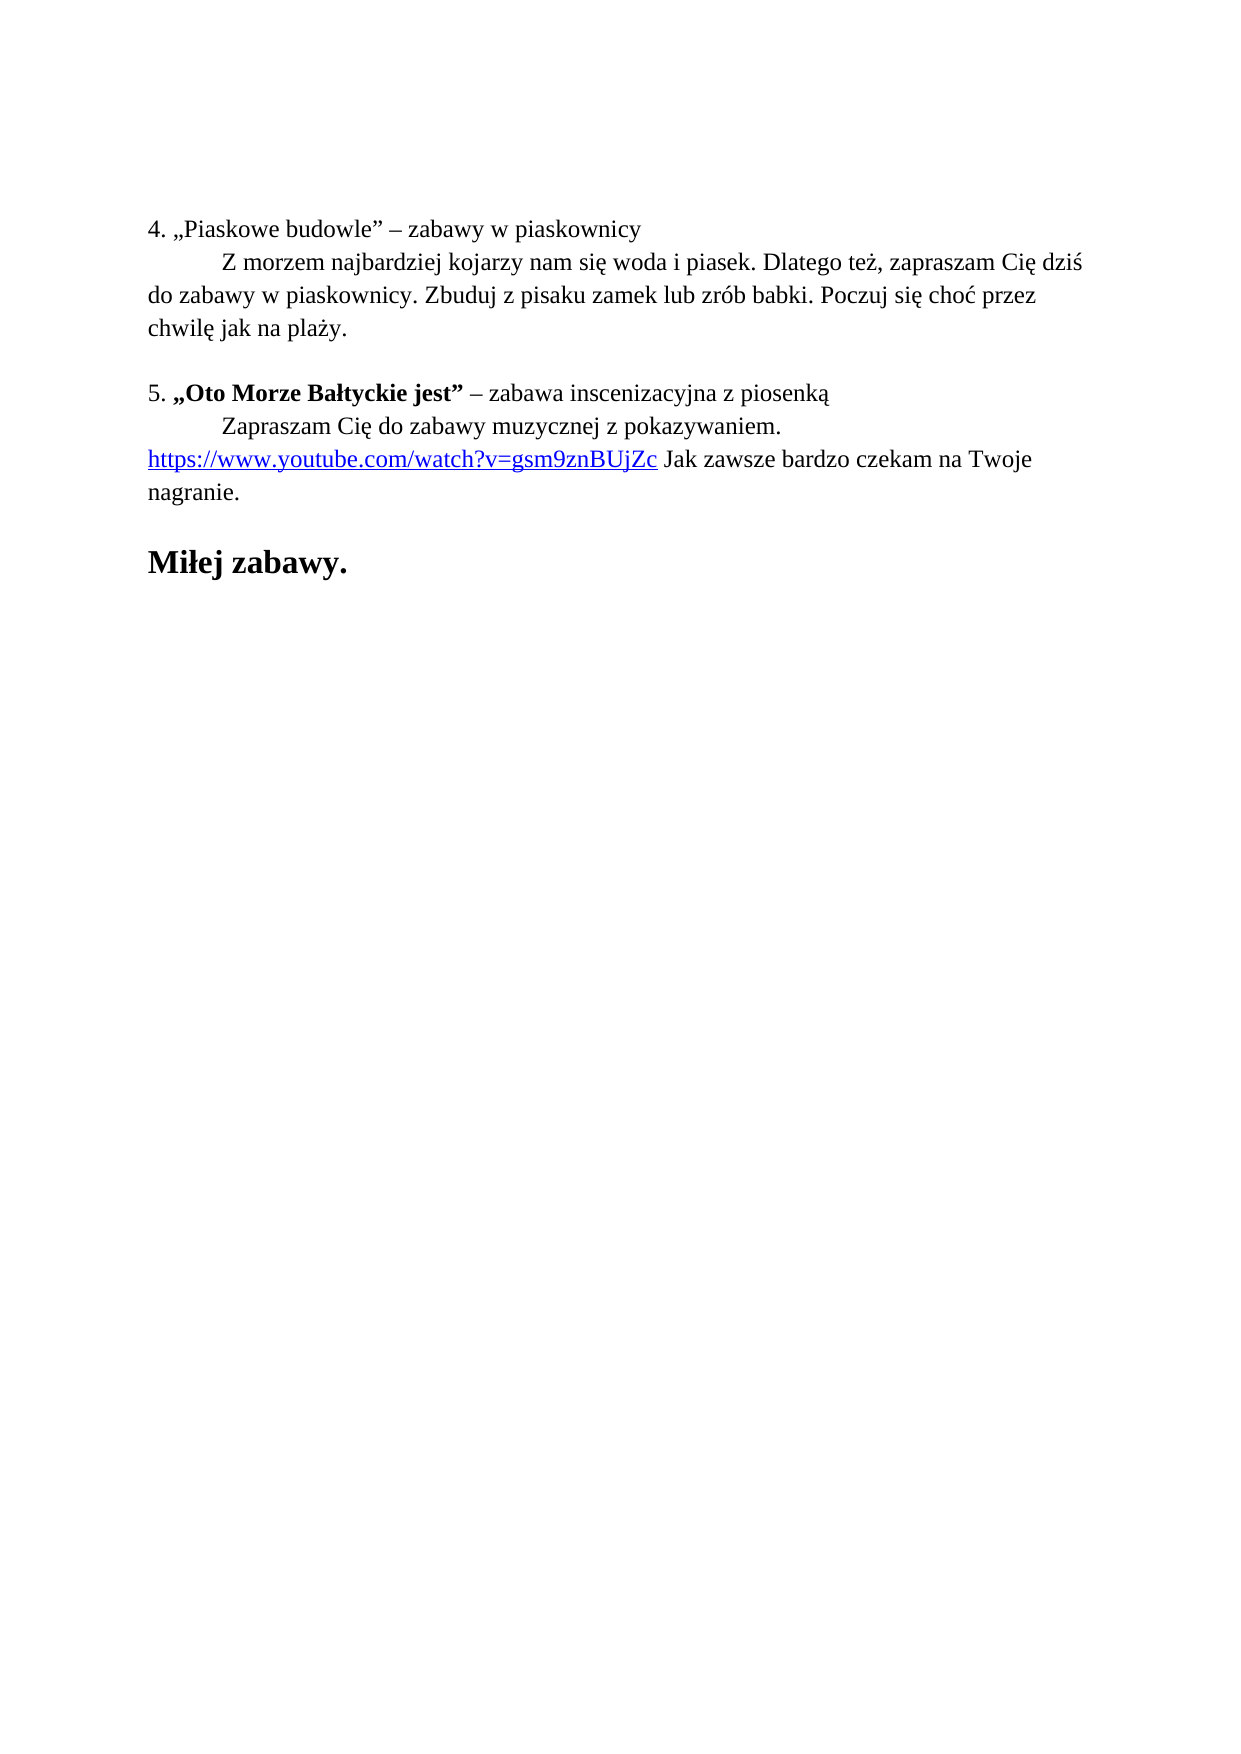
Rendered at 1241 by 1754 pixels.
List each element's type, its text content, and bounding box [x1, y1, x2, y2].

text Z morzem najbardziej kojarzy nam się woda i piasek. Dlatego też, zapraszam Cię dziś do zabawy w piaskownicy. Zbuduj z pisaku zamek lub zrób babki. Poczuj się choć przez chwilę jak na plaży. [148, 247, 1093, 341]
text 4. „Piaskowe budowle” – zabawy w piaskownicy [148, 214, 1093, 242]
text Zapraszam Cię do zabawy muzycznej z pokazywaniem. https://www.youtube.com/watch?v=gsm9znBUjZc Jak zawsze bardzo czekam na Twoje nagranie. [148, 411, 1093, 506]
text Miłej zabawy. [148, 542, 1093, 581]
text 5. „Oto Morze Bałtyckie jest” – zabawa inscenizacyjna z piosenką [148, 378, 1093, 407]
